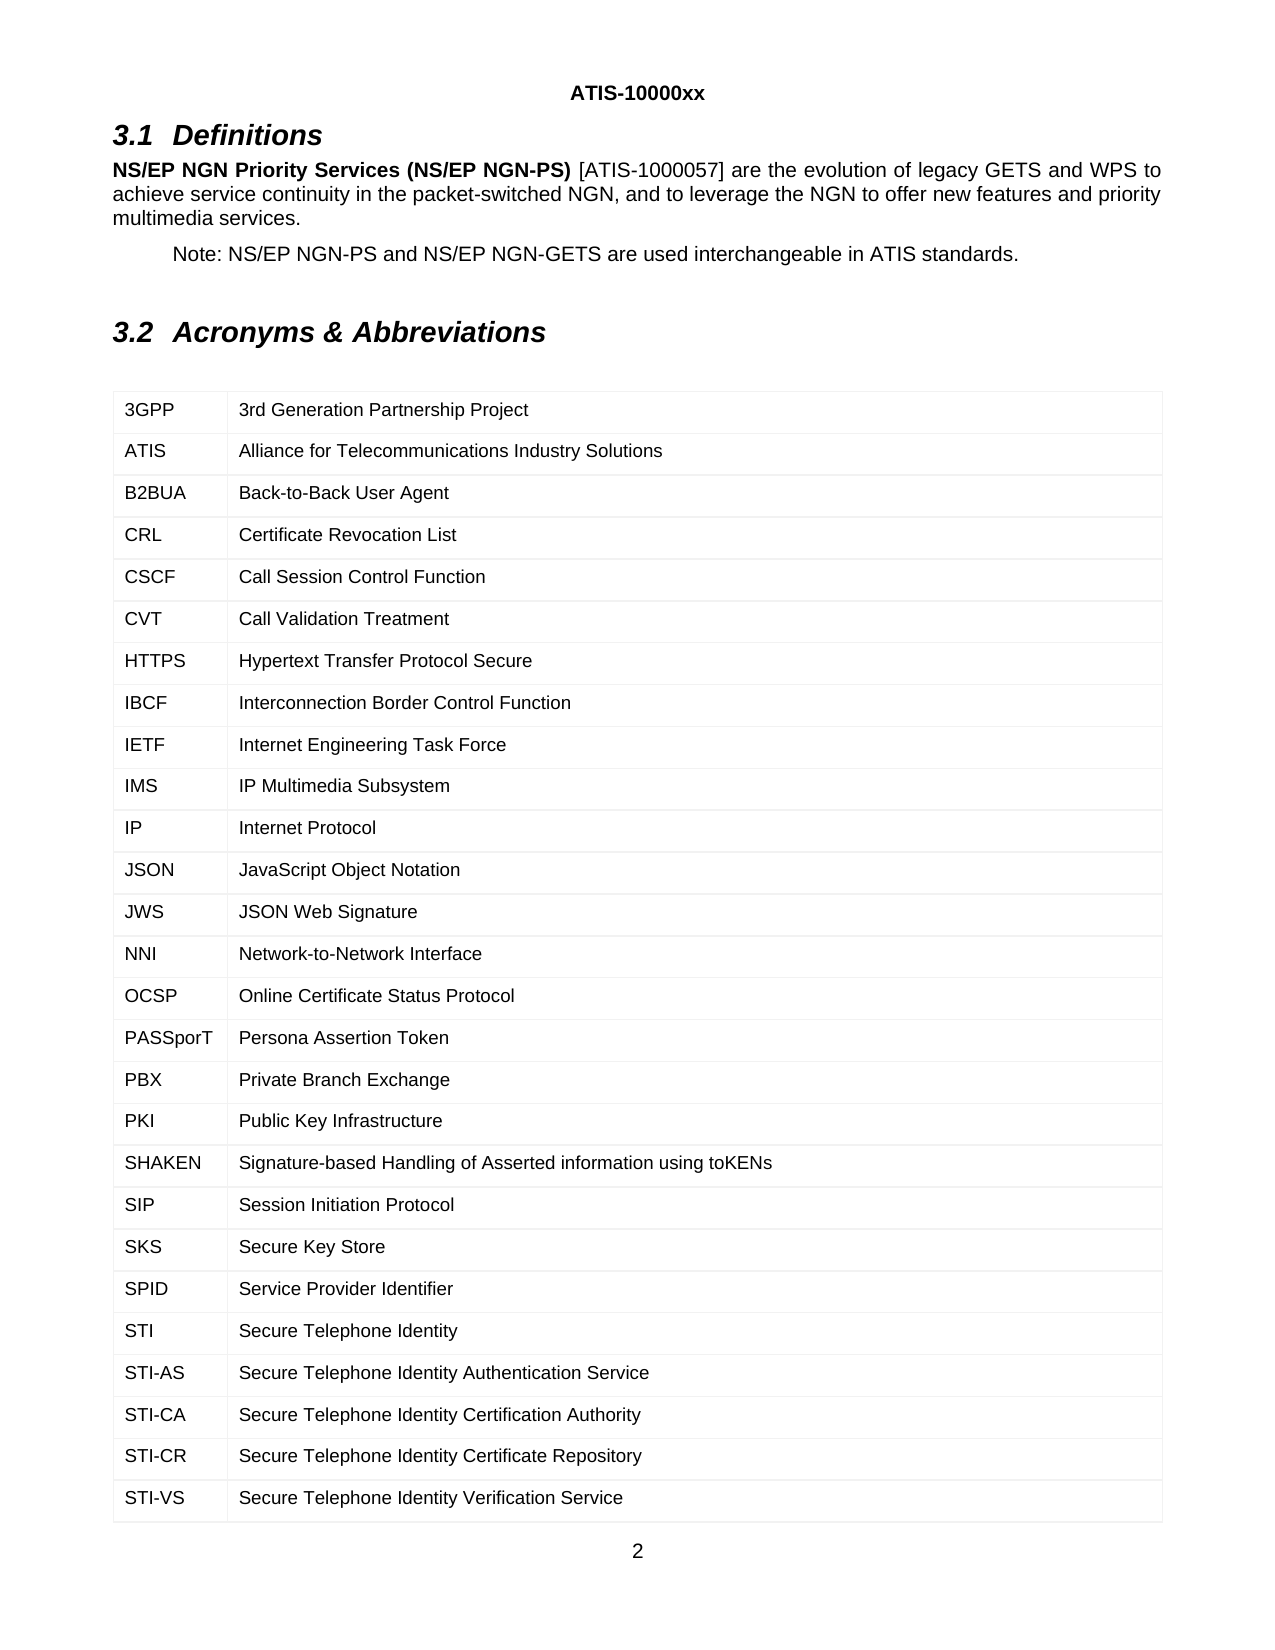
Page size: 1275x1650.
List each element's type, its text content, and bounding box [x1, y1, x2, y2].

table_cell ATIS [114, 434, 227, 474]
table_cell IP Multimedia Subsystem [228, 769, 1162, 809]
table_cell Session Initiation Protocol [228, 1188, 1162, 1228]
table_cell IBCF [114, 685, 227, 726]
table_cell IP [114, 811, 227, 851]
table_cell SPID [114, 1272, 227, 1312]
table_cell Persona Assertion Token [228, 1020, 1162, 1061]
table_cell Secure Telephone Identity Certification Authority [228, 1397, 1162, 1437]
table_cell SHAKEN [114, 1146, 227, 1186]
table_cell SIP [114, 1188, 227, 1228]
table_cell Back-to-Back User Agent [228, 476, 1162, 516]
table_cell STI-VS [114, 1481, 227, 1521]
table_cell STI-CR [114, 1439, 227, 1479]
table_cell PKI [114, 1104, 227, 1144]
table_cell Internet Protocol [228, 811, 1162, 851]
table_cell JSON [114, 853, 227, 893]
table_cell HTTPS [114, 643, 227, 684]
table_cell Secure Key Store [228, 1230, 1162, 1270]
table_cell SKS [114, 1230, 227, 1270]
table_cell JavaScript Object Notation [228, 853, 1162, 893]
table_cell Secure Telephone Identity [228, 1313, 1162, 1354]
table_cell JSON Web Signature [228, 895, 1162, 935]
table_header 3rd Generation Partnership Project [228, 392, 1162, 432]
table_cell Secure Telephone Identity Verification Service [228, 1481, 1162, 1521]
text Note: NS/EP NGN-PS and NS/EP NGN-GETS are used interchangeable in ATIS standards. [172, 242, 1162, 266]
table_cell Call Validation Treatment [228, 602, 1162, 642]
table_cell STI-AS [114, 1355, 227, 1396]
table_cell Signature-based Handling of Asserted information using toKENs [228, 1146, 1162, 1186]
table_cell B2BUA [114, 476, 227, 516]
table_cell Service Provider Identifier [228, 1272, 1162, 1312]
table_cell CSCF [114, 560, 227, 600]
table_cell IETF [114, 727, 227, 767]
table_cell CRL [114, 518, 227, 558]
text NS/EP NGN Priority Services (NS/EP NGN-PS) [ATIS-1000057] are the evolution of legacy GETS and WPS to achieve service continuity in the packet-switched NGN, and to leverage the NGN to offer new features and priority multimedia services. [112, 157, 1162, 229]
table_cell Secure Telephone Identity Authentication Service [228, 1355, 1162, 1396]
table_header 3GPP [114, 392, 227, 432]
table_cell Secure Telephone Identity Certificate Repository [228, 1439, 1162, 1479]
table_cell Online Certificate Status Protocol [228, 978, 1162, 1019]
table_cell Call Session Control Function [228, 560, 1162, 600]
table_cell Alliance for Telecommunications Industry Solutions [228, 434, 1162, 474]
table_cell Public Key Infrastructure [228, 1104, 1162, 1144]
table_cell Hypertext Transfer Protocol Secure [228, 643, 1162, 684]
table_cell Certificate Revocation List [228, 518, 1162, 558]
table_cell PBX [114, 1062, 227, 1102]
table_cell NNI [114, 937, 227, 977]
table_cell CVT [114, 602, 227, 642]
table_cell IMS [114, 769, 227, 809]
subtitle Acronyms & Abbreviations [112, 315, 1162, 348]
table_cell PASSporT [114, 1020, 227, 1061]
table_cell Internet Engineering Task Force [228, 727, 1162, 767]
table_cell STI [114, 1313, 227, 1354]
table_cell Private Branch Exchange [228, 1062, 1162, 1102]
table_cell STI-CA [114, 1397, 227, 1437]
table_cell Network-to-Network Interface [228, 937, 1162, 977]
table_cell Interconnection Border Control Function [228, 685, 1162, 726]
subtitle Definitions [112, 118, 1162, 151]
table_cell OCSP [114, 978, 227, 1019]
table_cell JWS [114, 895, 227, 935]
